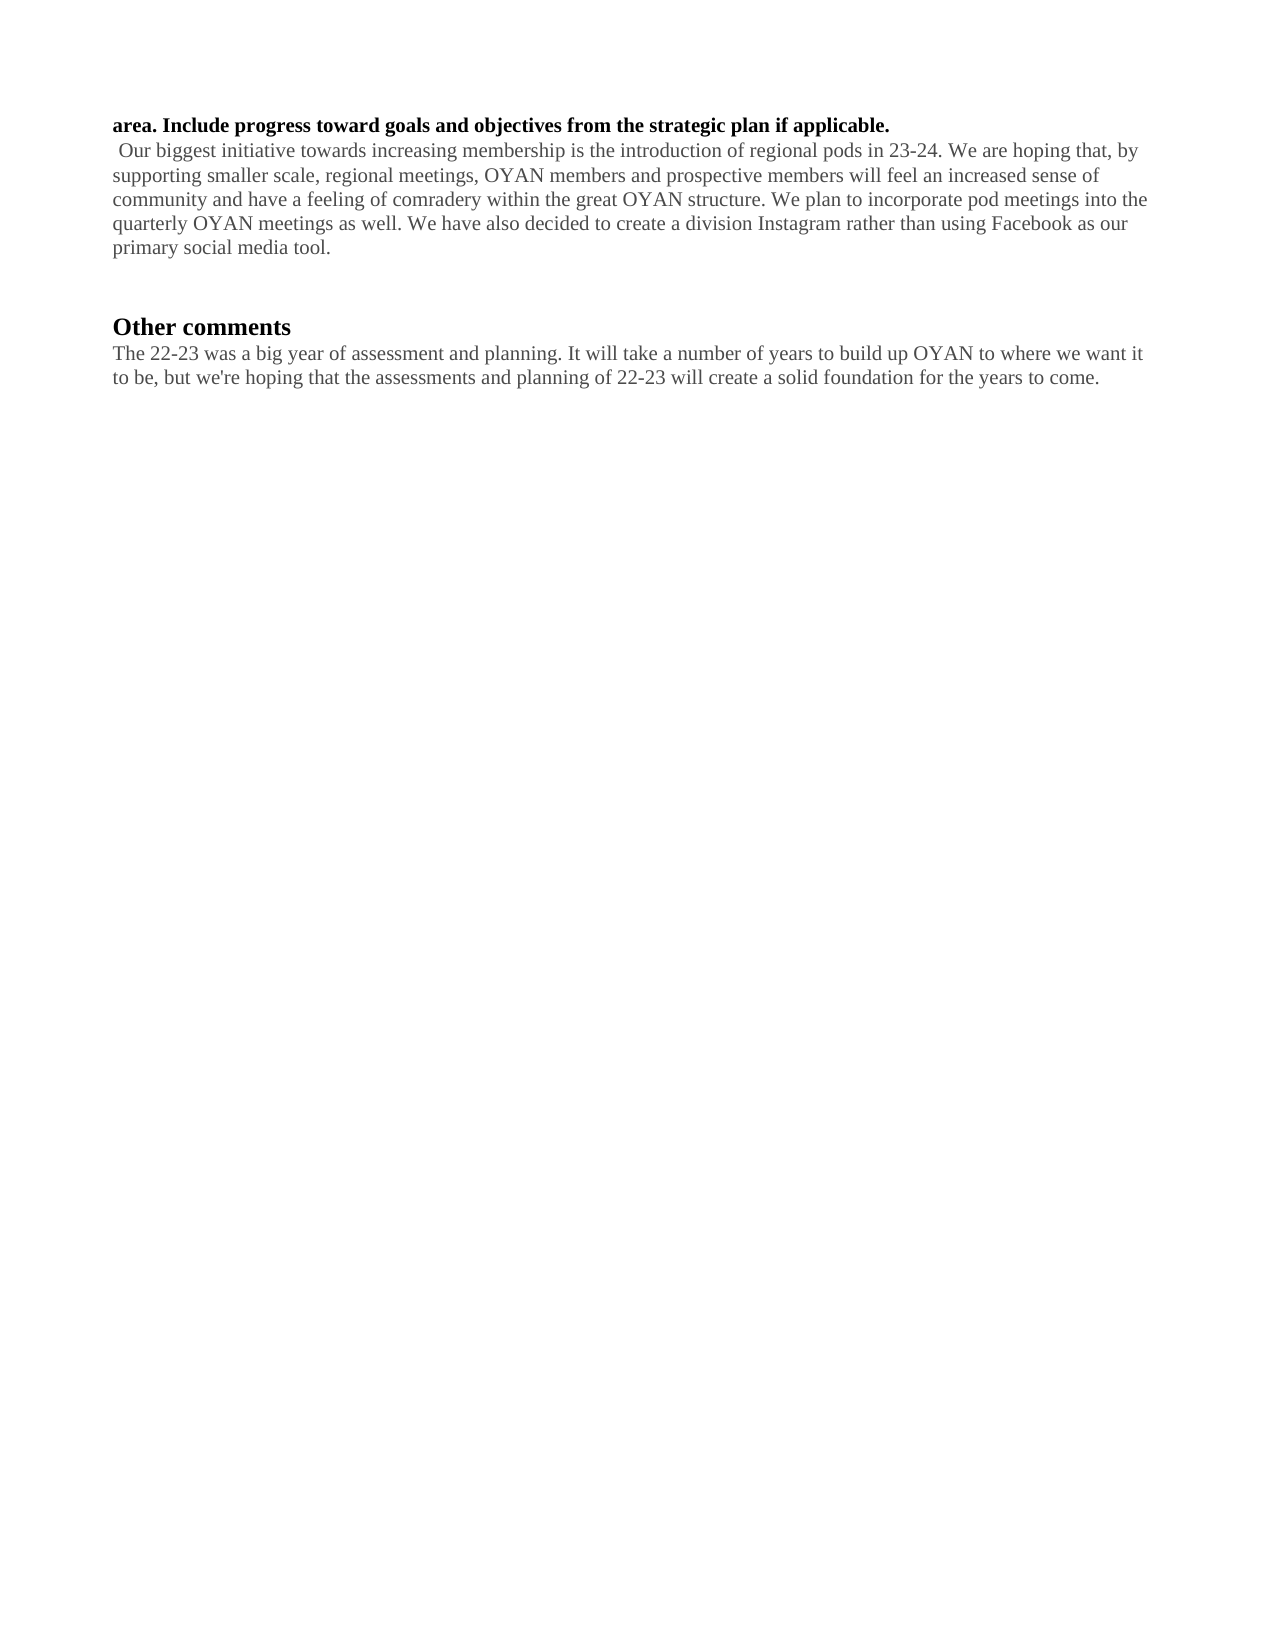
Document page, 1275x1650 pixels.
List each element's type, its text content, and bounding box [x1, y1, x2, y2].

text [112, 112, 1162, 259]
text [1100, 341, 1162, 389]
text Other comments [112, 283, 1162, 341]
